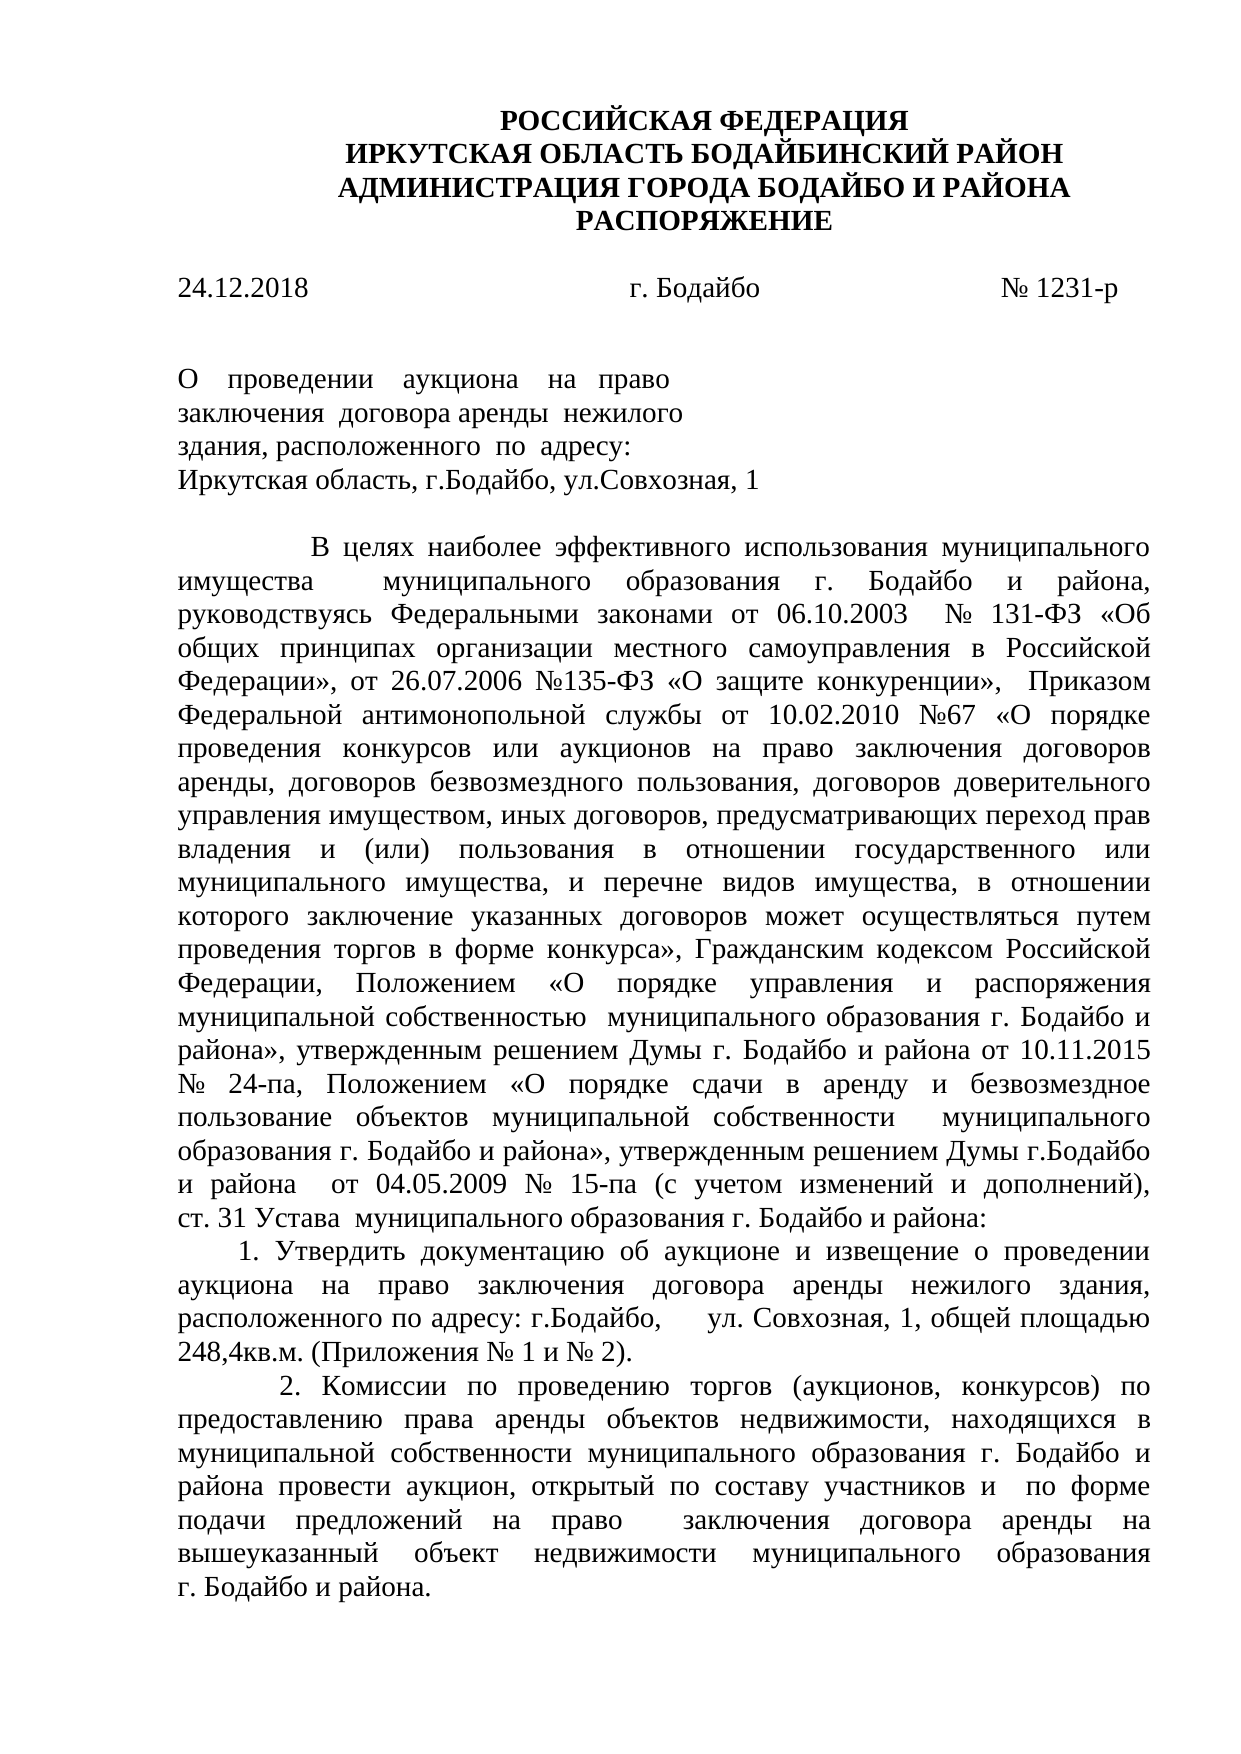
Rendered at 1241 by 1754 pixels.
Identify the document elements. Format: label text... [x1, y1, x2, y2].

text здания, расположенного по адресу: [177, 428, 1152, 462]
text 24.12.2018 г. Бодайбо № 1231-р [177, 270, 1231, 304]
text ИРКУТСКАЯ ОБЛАСТЬ БОДАЙБИНСКИЙ РАЙОН [177, 136, 1231, 170]
text О проведении аукциона на право [177, 361, 1152, 395]
text АДМИНИСТРАЦИЯ ГОРОДА БОДАЙБО И РАЙОНА [177, 170, 1231, 203]
text заключения договора аренды нежилого [177, 395, 1152, 428]
text 2. Комиссии по проведению торгов (аукционов, конкурсов) по предоставлению права аренды объектов недвижимости, находящихся в муниципальной собственности муниципального образования г. Бодайбо и района провести аукцион, открытый по составу участников и по форме подачи предложений на право заключения договора аренды на вышеуказанный объект недвижимости муниципального образования г. Бодайбо и района. [177, 1368, 1152, 1602]
text В целях наиболее эффективного использования муниципального имущества муниципального образования г. Бодайбо и района, руководствуясь Федеральными законами от 06.10.2003 № 131-ФЗ «Об общих принципах организации местного самоуправления в Российской Федерации», от 26.07.2006 №135-ФЗ «О защите конкуренции», Приказом Федеральной антимонопольной службы от 10.02.2010 №67 «О порядке проведения конкурсов или аукционов на право заключения договоров аренды, договоров безвозмездного пользования, договоров доверительного управления имуществом, иных договоров, предусматривающих переход прав владения и (или) пользования в отношении государственного или муниципального имущества, и перечне видов имущества, в отношении которого заключение указанных договоров может осуществляться путем проведения торгов в форме конкурса», Гражданским кодексом Российской Федерации, Положением «О порядке управления и распоряжения муниципальной собственностью муниципального образования г. Бодайбо и района», утвержденным решением Думы г. Бодайбо и района от 10.11.2015 № 24-па, Положением «О порядке сдачи в аренду и безвозмездное пользование объектов муниципальной собственности муниципального образования г. Бодайбо и района», утвержденным решением Думы г.Бодайбо и района от 04.05.2009 № 15-па (с учетом изменений и дополнений), ст. 31 Устава муниципального образования г. Бодайбо и района: [177, 529, 1152, 1233]
text 1. Утвердить документацию об аукционе и извещение о проведении аукциона на право заключения договора аренды нежилого здания, расположенного по адресу: г.Бодайбо, ул. Совхозная, 1, общей площадью 248,4кв.м. (Приложения № 1 и № 2). [177, 1233, 1152, 1368]
text РАСПОРЯЖЕНИЕ [177, 203, 1231, 237]
text Иркутская область, г.Бодайбо, ул.Совхозная, 1 [177, 462, 1152, 496]
text РОССИЙСКАЯ ФЕДЕРАЦИЯ [177, 103, 1231, 136]
